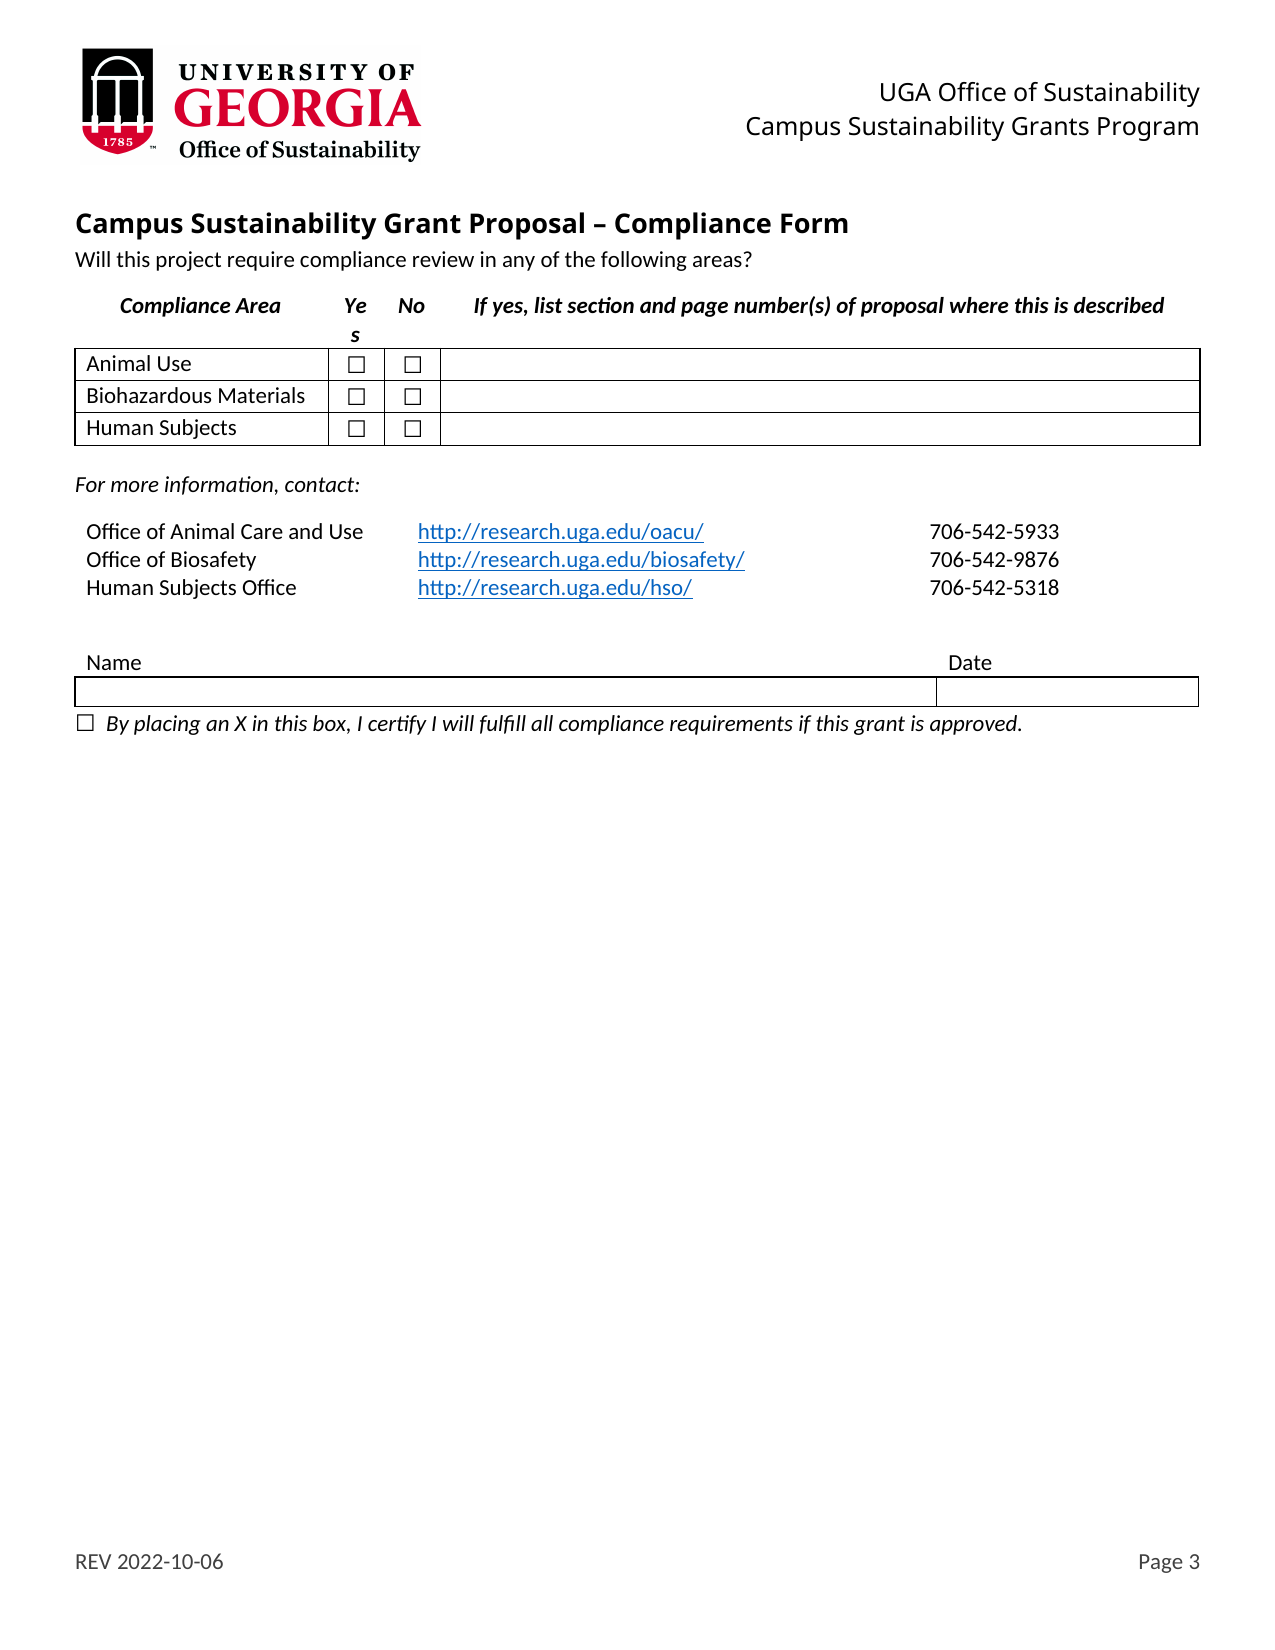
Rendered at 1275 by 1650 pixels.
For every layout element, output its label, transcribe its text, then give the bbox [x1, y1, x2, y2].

table_cell [441, 381, 1199, 412]
table_cell Animal Use [76, 349, 328, 380]
table_header Office of Animal Care and Use [75, 518, 406, 546]
table_header Date [937, 649, 1199, 676]
table_cell Biohazardous Materials [76, 381, 328, 412]
table_cell http://research.uga.edu/hso/ [406, 574, 918, 602]
table_cell Human Subjects [76, 413, 328, 444]
table_cell http://research.uga.edu/biosafety/ [406, 546, 918, 573]
table_header http://research.uga.edu/oacu/ [406, 518, 918, 546]
table_cell [76, 678, 936, 706]
table_cell [441, 349, 1199, 380]
picture [79, 45, 422, 165]
table_cell 706-542-5318 [918, 574, 1199, 602]
table_header 706-542-5933 [918, 518, 1199, 546]
table_header Compliance Area [75, 292, 328, 348]
table_cell [937, 678, 1198, 706]
table_header No [384, 292, 441, 348]
table_cell Human Subjects Office [75, 574, 406, 602]
text For more information, contact: [75, 471, 1200, 499]
text By placing an X in this box, I certify I will fulfill all compliance requirements if this grant is approved. [75, 707, 1200, 738]
table_header If yes, list section and page number(s) of proposal where this is described [441, 292, 1200, 348]
table_cell [441, 413, 1199, 444]
table_cell Office of Biosafety [75, 546, 406, 573]
table_header Yes [328, 292, 384, 348]
table_header Name [75, 649, 937, 676]
table_cell 706-542-9876 [918, 546, 1199, 573]
subtitle Campus Sustainability Grant Proposal – Compliance Form [75, 205, 1200, 242]
text Will this project require compliance review in any of the following areas? [75, 245, 1200, 273]
